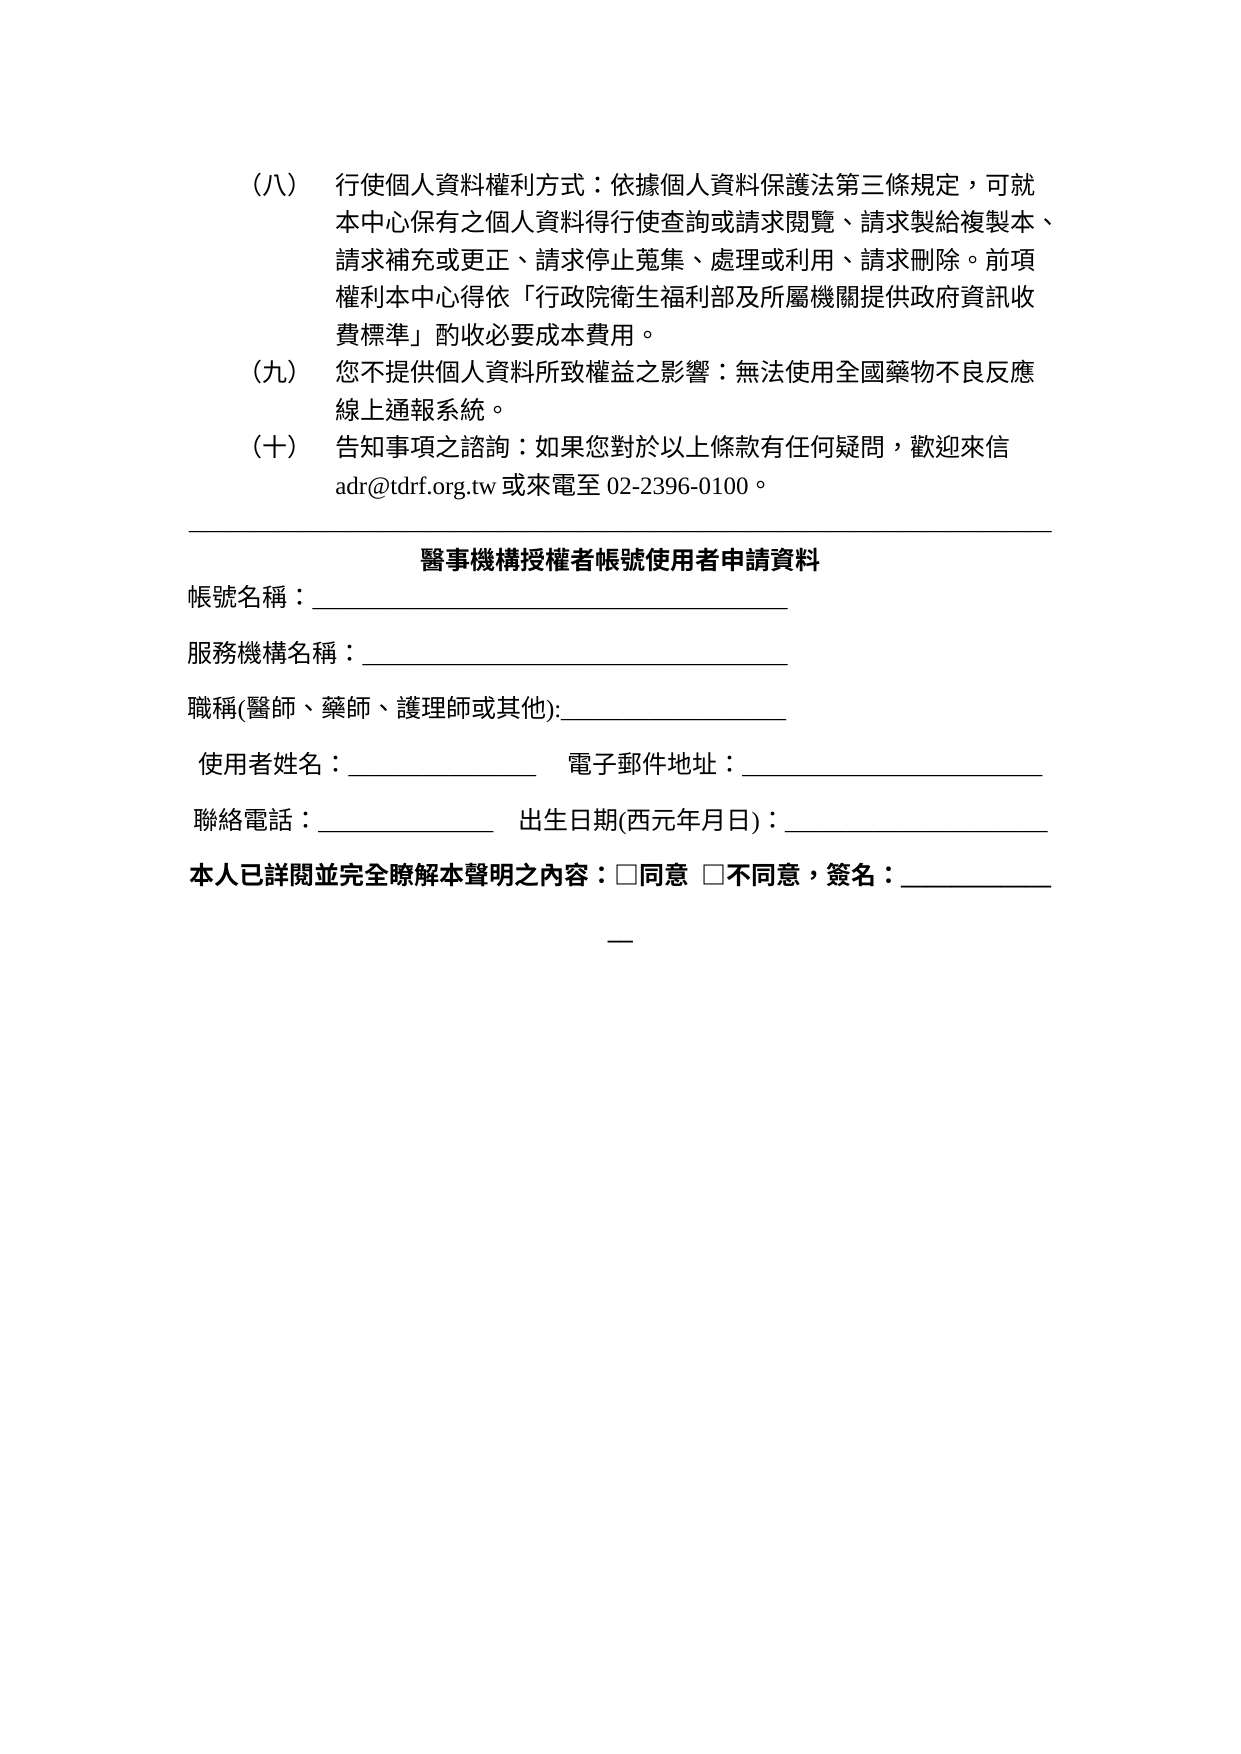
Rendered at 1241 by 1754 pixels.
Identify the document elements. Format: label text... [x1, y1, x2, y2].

text 使用者姓名：_______________ 電子郵件地址：________________________ [187, 744, 1053, 781]
text 本人已詳閱並完全瞭解本聲明之內容：□同意 □不同意，簽名：______________ [187, 855, 1053, 949]
text 職稱(醫師、藥師、護理師或其他):__________________ [187, 688, 1053, 726]
text _____________________________________________________________________ [187, 502, 1053, 539]
list 告知事項之諮詢：如果您對於以上條款有任何疑問，歡迎來信adr@tdrf.org.tw或來電至02-2396-0100。 [237, 427, 1053, 502]
text 服務機構名稱：__________________________________ [187, 633, 1053, 670]
list 行使個人資料權利方式：依據個人資料保護法第三條規定，可就本中心保有之個人資料得行使查詢或請求閱覽、請求製給複製本、請求補充或更正、請求停止蒐集、處理或利用、請求刪除。前項權利本中心得依「行政院衛生福利部及所屬機關提供政府資訊收費標準」酌收必要成本費用。 [237, 164, 1053, 352]
list 您不提供個人資料所致權益之影響：無法使用全國藥物不良反應線上通報系統。 [237, 352, 1053, 427]
text 醫事機構授權者帳號使用者申請資料 [187, 539, 1053, 577]
text 帳號名稱：______________________________________ [187, 577, 1053, 614]
text 聯絡電話：______________ 出生日期(西元年月日)：_____________________ [187, 799, 1053, 837]
